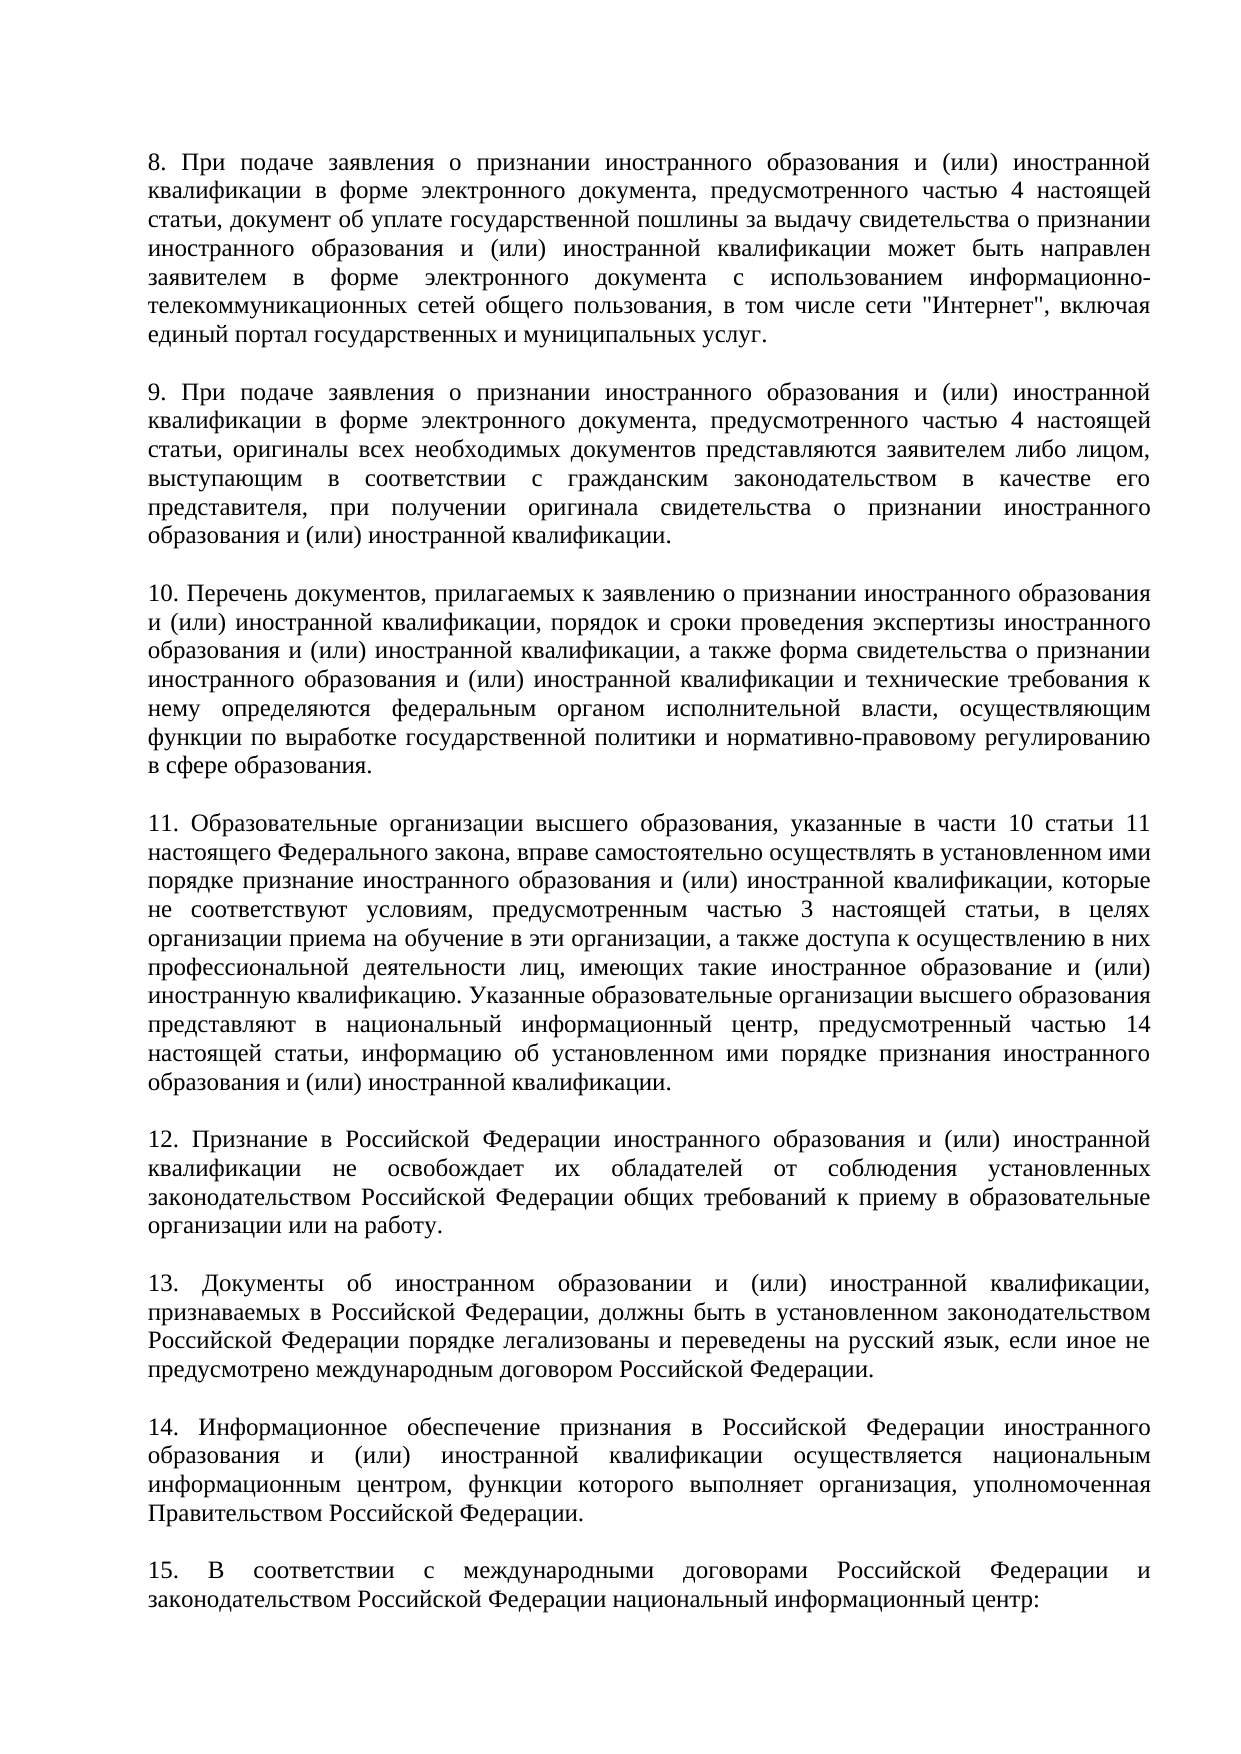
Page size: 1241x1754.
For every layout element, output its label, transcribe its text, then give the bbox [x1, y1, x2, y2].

text 13. Документы об иностранном образовании и (или) иностранной квалификации, признаваемых в Российской Федерации, должны быть в установленном законодательством Российской Федерации порядке легализованы и переведены на русский язык, если иное не предусмотрено международным договором Российской Федерации. [148, 1268, 1152, 1383]
text 11. Образовательные организации высшего образования, указанные в части 10 статьи 11 настоящего Федерального закона, вправе самостоятельно осуществлять в установленном ими порядке признание иностранного образования и (или) иностранной квалификации, которые не соответствуют условиям, предусмотренным частью 3 настоящей статьи, в целях организации приема на обучение в эти организации, а также доступа к осуществлению в них профессиональной деятельности лиц, имеющих такие иностранное образование и (или) иностранную квалификацию. Указанные образовательные организации высшего образования представляют в национальный информационный центр, предусмотренный частью 14 настоящей статьи, информацию об установленном ими порядке признания иностранного образования и (или) иностранной квалификации. [148, 808, 1152, 1096]
text 12. Признание в Российской Федерации иностранного образования и (или) иностранной квалификации не освобождает их обладателей от соблюдения установленных законодательством Российской Федерации общих требований к приему в образовательные организации или на работу. [148, 1124, 1152, 1239]
text 8. При подаче заявления о признании иностранного образования и (или) иностранной квалификации в форме электронного документа, предусмотренного частью 4 настоящей статьи, документ об уплате государственной пошлины за выдачу свидетельства о признании иностранного образования и (или) иностранной квалификации может быть направлен заявителем в форме электронного документа с использованием информационно-телекоммуникационных сетей общего пользования, в том числе сети "Интернет", включая единый портал государственных и муниципальных услуг. [148, 147, 1152, 348]
text 15. В соответствии с международными договорами Российской Федерации и законодательством Российской Федерации национальный информационный центр: [148, 1556, 1152, 1613]
text 9. При подаче заявления о признании иностранного образования и (или) иностранной квалификации в форме электронного документа, предусмотренного частью 4 настоящей статьи, оригиналы всех необходимых документов представляются заявителем либо лицом, выступающим в соответствии с гражданским законодательством в качестве его представителя, при получении оригинала свидетельства о признании иностранного образования и (или) иностранной квалификации. [148, 377, 1152, 549]
text 10. Перечень документов, прилагаемых к заявлению о признании иностранного образования и (или) иностранной квалификации, порядок и сроки проведения экспертизы иностранного образования и (или) иностранной квалификации, а также форма свидетельства о признании иностранного образования и (или) иностранной квалификации и технические требования к нему определяются федеральным органом исполнительной власти, осуществляющим функции по выработке государственной политики и нормативно-правовому регулированию в сфере образования. [148, 578, 1152, 779]
text 14. Информационное обеспечение признания в Российской Федерации иностранного образования и (или) иностранной квалификации осуществляется национальным информационным центром, функции которого выполняет организация, уполномоченная Правительством Российской Федерации. [148, 1412, 1152, 1527]
